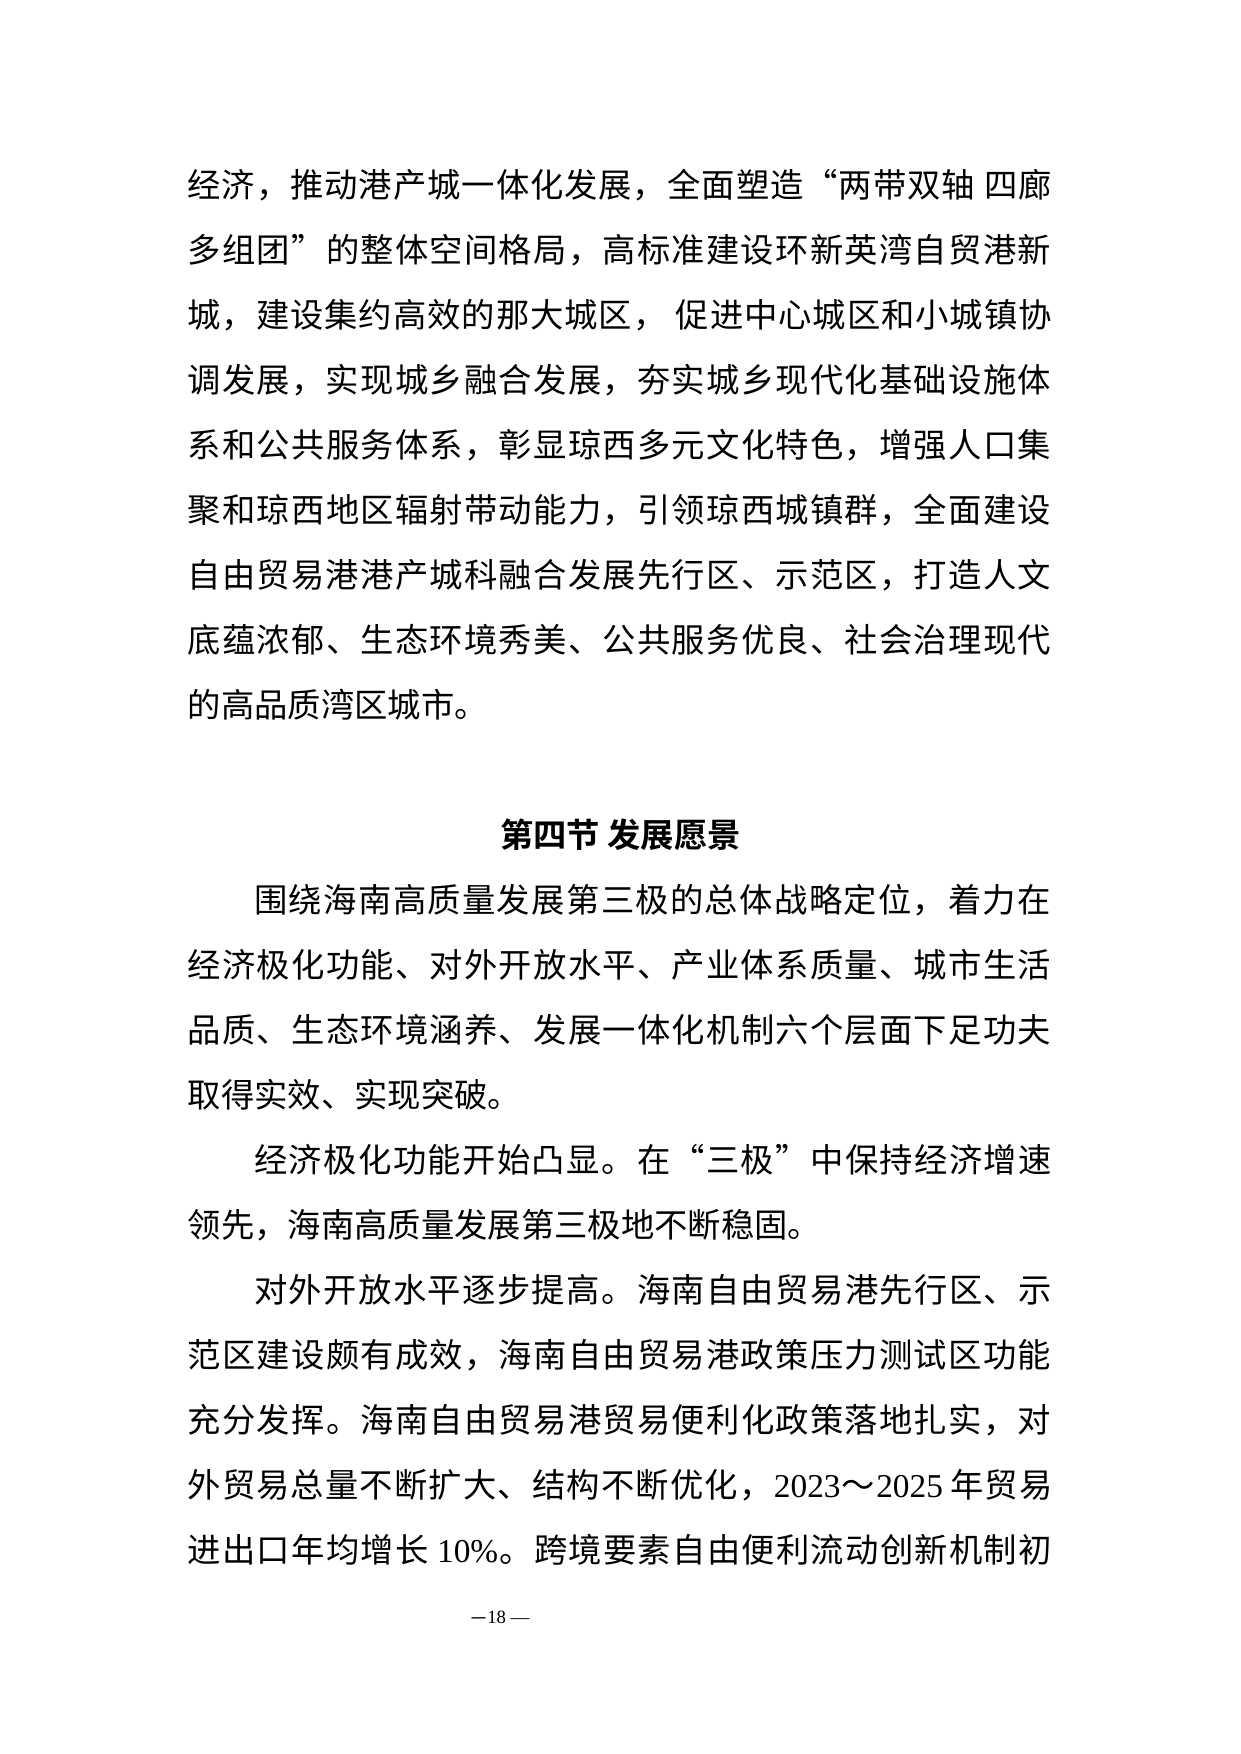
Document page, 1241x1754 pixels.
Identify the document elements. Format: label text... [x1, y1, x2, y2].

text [187, 150, 1053, 735]
text 围绕海南高质量发展第三极的总体战略定位，着力在经济极化功能、对外开放水平、产业体系质量、城市生活品质、生态环境涵养、发展一体化机制六个层面下足功夫、取得实效、实现突破。 [187, 865, 1053, 1125]
text 经济极化功能开始凸显。在“三极”中保持经济增速领先，海南高质量发展第三极地不断稳固。 [187, 1125, 1053, 1255]
text 第四节 发展愿景 [187, 800, 1053, 865]
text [187, 1255, 1053, 1580]
